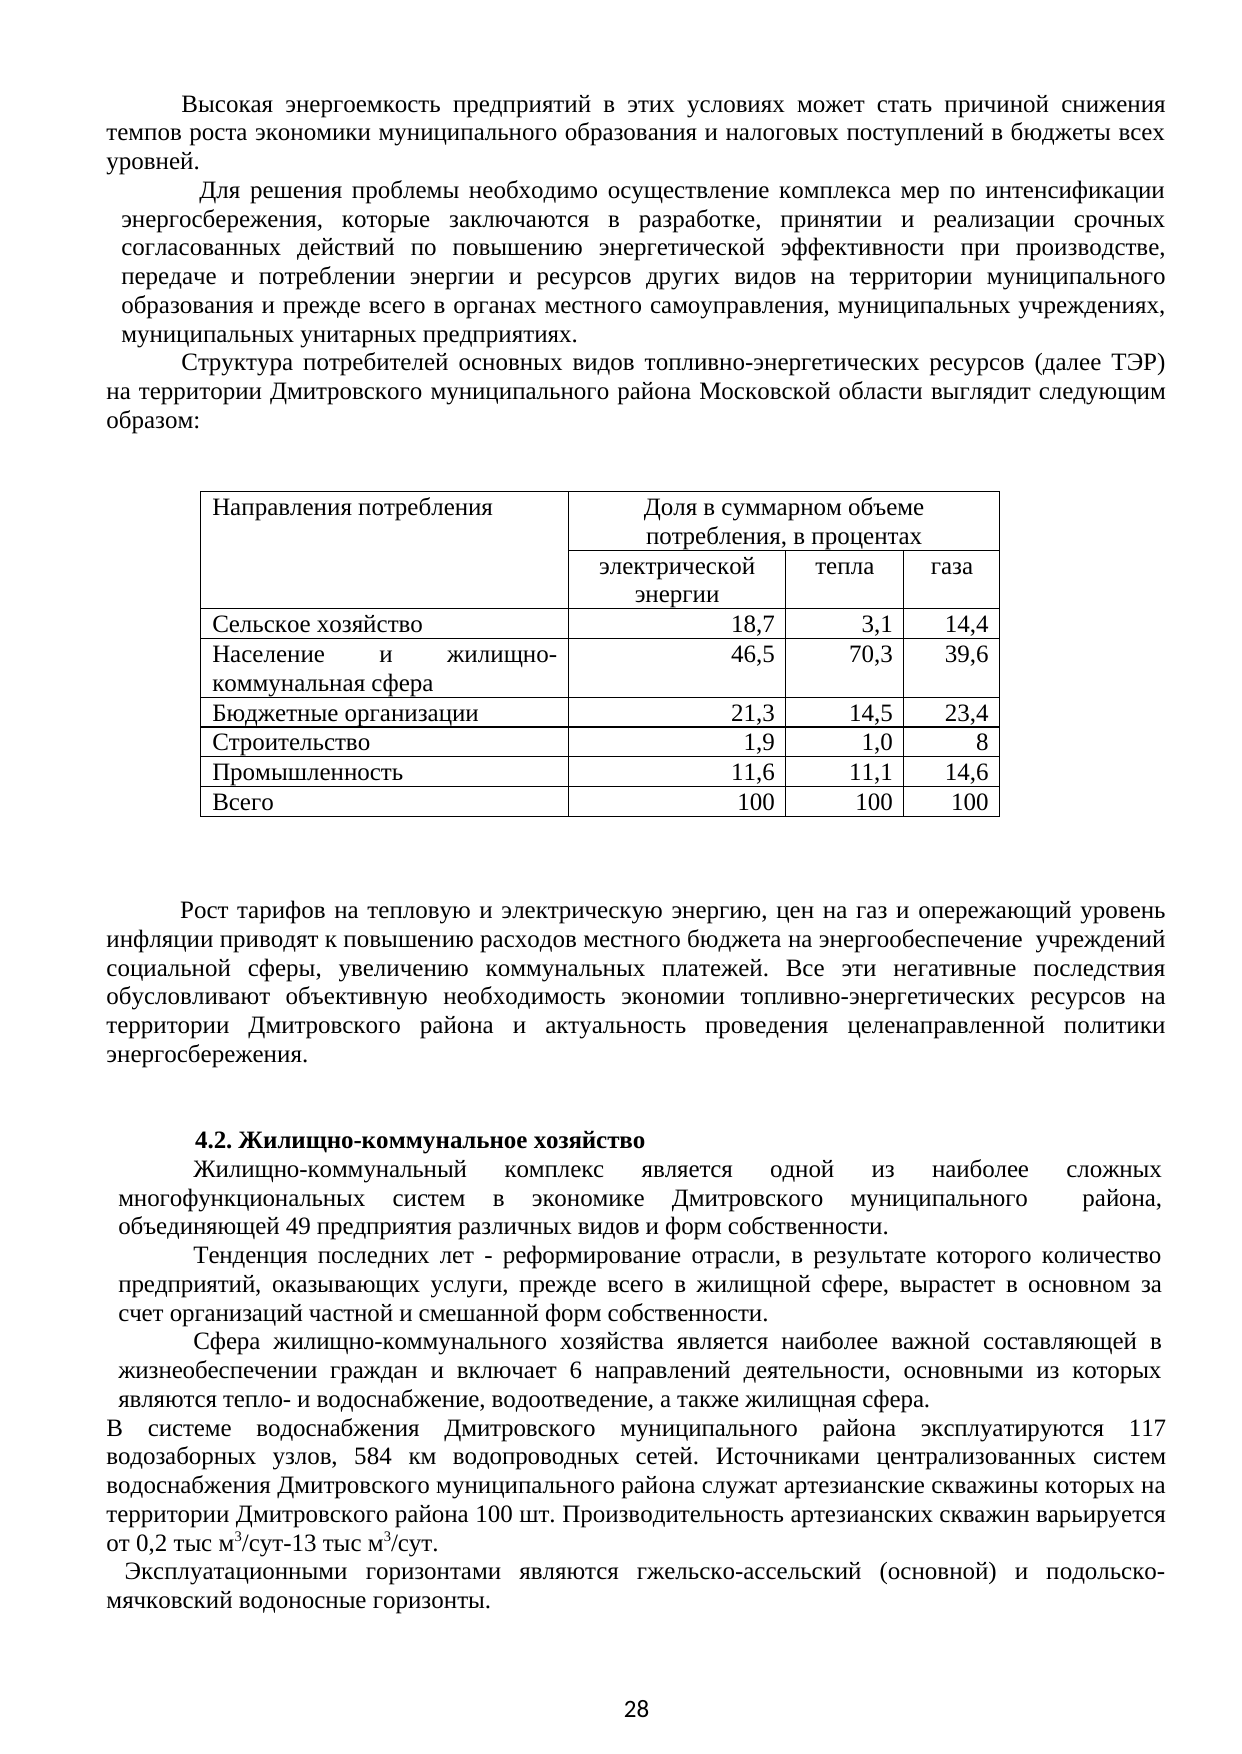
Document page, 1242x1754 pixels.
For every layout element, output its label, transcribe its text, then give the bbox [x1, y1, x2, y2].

text Сфера жилищно-коммунального хозяйства является наиболее важной составляющей в жизнеобеспечении граждан и включает 6 направлений деятельности, основными из которых являются тепло- и водоснабжение, водоотведение, а также жилищная сфера. [118, 1326, 1162, 1413]
table_cell газа [904, 551, 999, 608]
table_cell 14,5 [786, 698, 903, 726]
table_header Направления потребления [201, 492, 568, 608]
table_cell 14,6 [904, 757, 999, 786]
table_cell 100 [786, 787, 903, 816]
table_cell Сельское хозяйство [201, 609, 568, 638]
table_cell 100 [569, 787, 785, 816]
table_cell 46,5 [569, 639, 785, 697]
text Высокая энергоемкость предприятий в этих условиях может стать причиной снижения темпов роста экономики муниципального образования и налоговых поступлений в бюджеты всех уровней. [106, 89, 1167, 175]
text Эксплуатационными горизонтами являются гжельско-ассельский (основной) и подольско-мячковский водоносные горизонты. [106, 1556, 1167, 1614]
table_cell 100 [904, 787, 999, 816]
table_header Доля в суммарном объеме потребления, в процентах [569, 492, 999, 550]
text Рост тарифов на тепловую и электрическую энергию, цен на газ и опережающий уровень инфляции приводят к повышению расходов местного бюджета на энергообеспечение учреждений социальной сферы, увеличению коммунальных платежей. Все эти негативные последствия обусловливают объективную необходимость экономии топливно-энергетических ресурсов на территории Дмитровского района и актуальность проведения целенаправленной политики энергосбережения. [106, 895, 1167, 1068]
table_cell 8 [904, 728, 999, 756]
table_cell Население и жилищно-коммунальная сфера [201, 639, 568, 697]
table_cell Всего [201, 787, 568, 816]
text 4.2. Жилищно-коммунальное хозяйство [106, 1125, 1162, 1154]
text Структура потребителей основных видов топливно-энергетических ресурсов (далее ТЭР) на территории Дмитровского муниципального района Московской области выглядит следующим образом: [106, 347, 1167, 434]
table_cell Промышленность [201, 757, 568, 786]
text Жилищно-коммунальный комплекс является одной из наиболее сложных многофункциональных систем в экономике Дмитровского муниципального района, объединяющей 49 предприятия различных видов и форм собственности. [118, 1154, 1162, 1240]
table_cell 21,3 [569, 698, 785, 726]
table_cell 18,7 [569, 609, 785, 638]
table_cell 23,4 [904, 698, 999, 726]
table_cell 39,6 [904, 639, 999, 697]
table_cell 11,1 [786, 757, 903, 786]
table_cell Бюджетные организации [201, 698, 568, 726]
table_cell 1,0 [786, 728, 903, 756]
text Для решения проблемы необходимо осуществление комплекса мер по интенсификации энергосбережения, которые заключаются в разработке, принятии и реализации срочных согласованных действий по повышению энергетической эффективности при производстве, передаче и потреблении энергии и ресурсов других видов на территории муниципального образования и прежде всего в органах местного самоуправления, муниципальных учреждениях, муниципальных унитарных предприятиях. [121, 175, 1167, 347]
table_cell Строительство [201, 728, 568, 756]
table_cell 70,3 [786, 639, 903, 697]
table_cell тепла [786, 551, 903, 608]
table_cell 11,6 [569, 757, 785, 786]
table_cell 14,4 [904, 609, 999, 638]
table_cell электрической энергии [569, 551, 785, 608]
table_cell 3,1 [786, 609, 903, 638]
table_cell 1,9 [569, 728, 785, 756]
text В системе водоснабжения Дмитровского муниципального района эксплуатируются 117 водозаборных узлов, 584 км водопроводных сетей. Источниками централизованных систем водоснабжения Дмитровского муниципального района служат артезианские скважины которых на территории Дмитровского района 100 шт. Производительность артезианских скважин варьируется от 0,2 тыс м3/сут-13 тыс м3/сут. [106, 1413, 1167, 1556]
text Тенденция последних лет - реформирование отрасли, в результате которого количество предприятий, оказывающих услуги, прежде всего в жилищной сфере, вырастет в основном за счет организаций частной и смешанной форм собственности. [118, 1240, 1162, 1326]
